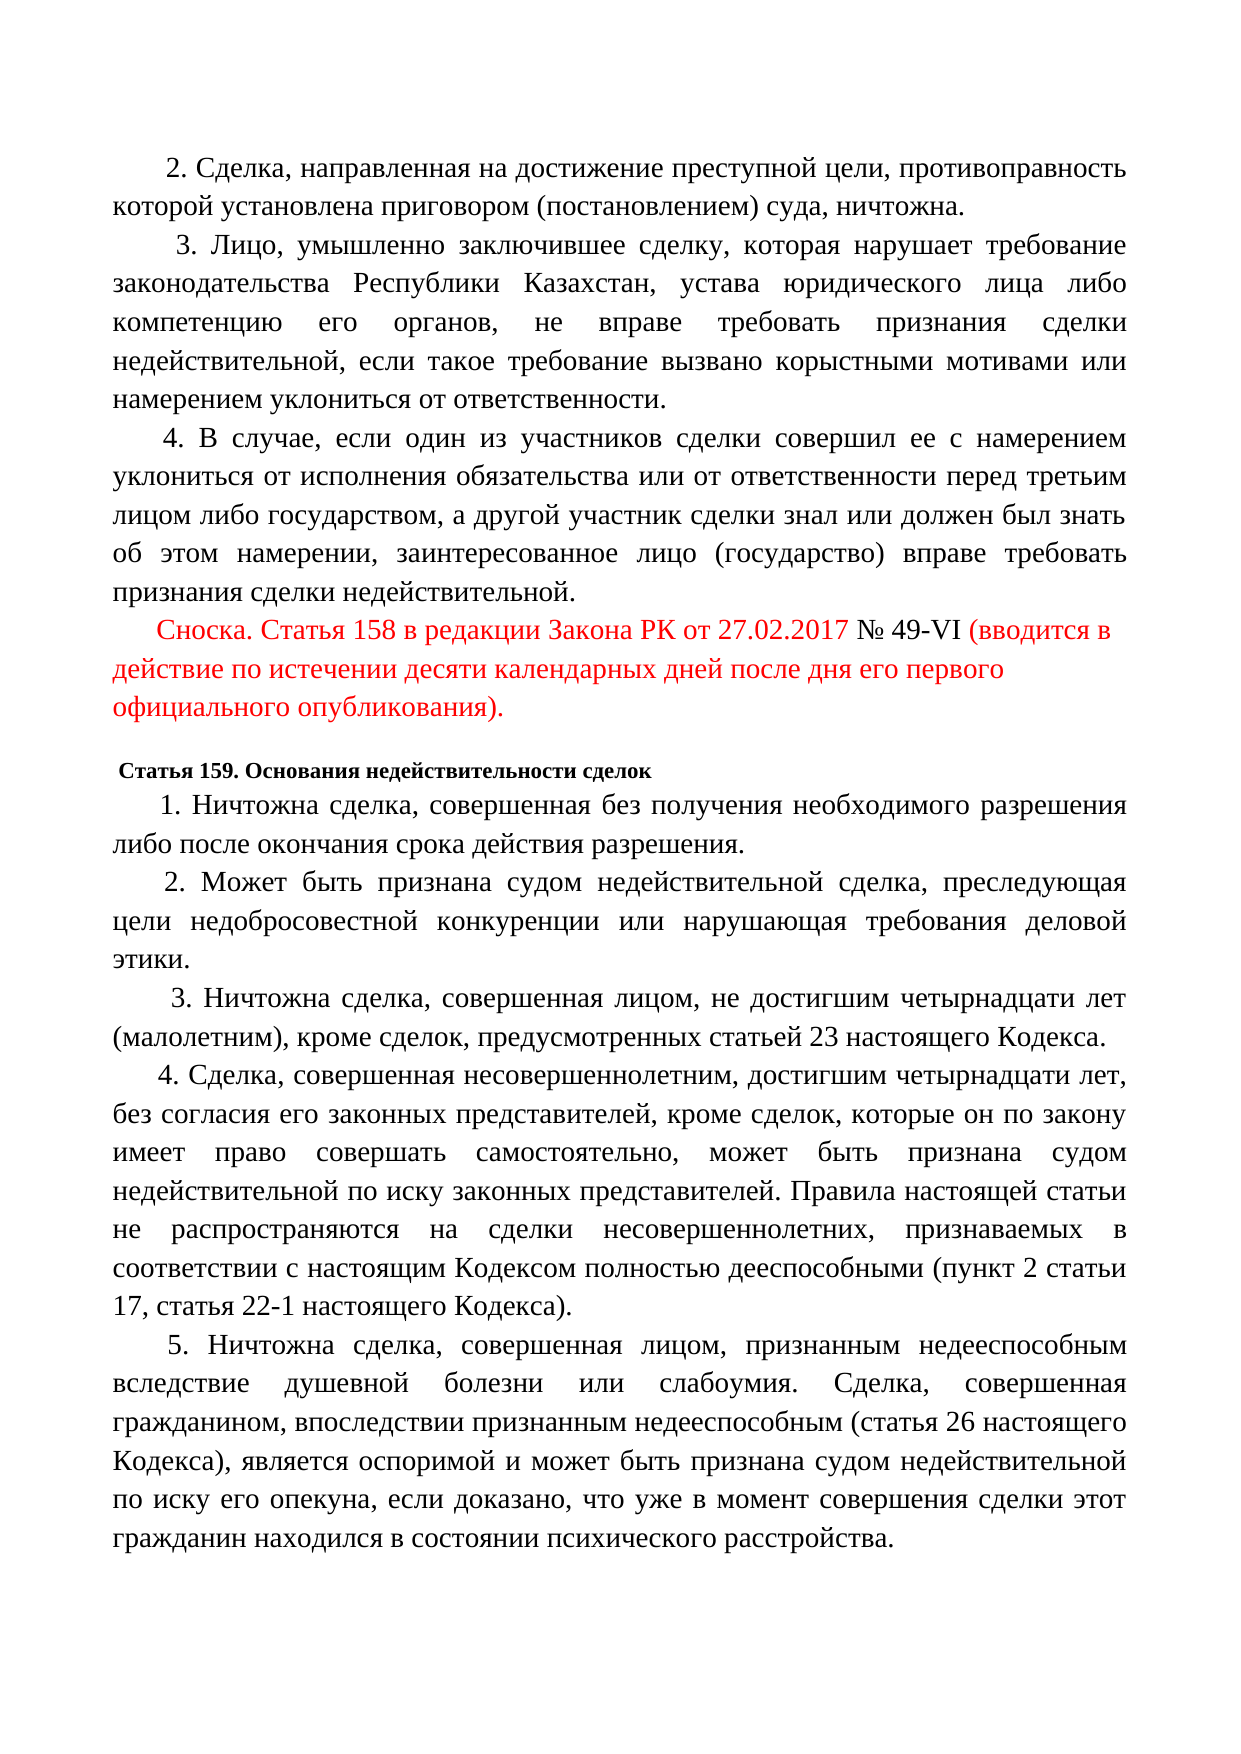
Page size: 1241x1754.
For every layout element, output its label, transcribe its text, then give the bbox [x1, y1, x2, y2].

text 1. Ничтожна сделка, совершенная без получения необходимого разрешения либо после окончания срока действия разрешения. [112, 787, 1128, 859]
text 3. Лицо, умышленно заключившее сделку, которая нарушает требование законодательства Республики Казахстан, устава юридического лица либо компетенцию его органов, не вправе требовать признания сделки недействительной, если такое требование вызвано корыстными мотивами или намерением уклониться от ответственности. [112, 227, 1128, 415]
text 2. Может быть признана судом недействительной сделка, преследующая цели недобросовестной конкуренции или нарушающая требования деловой этики. [112, 864, 1128, 975]
text 2. Сделка, направленная на достижение преступной цели, противоправность которой установлена приговором (постановлением) суда, ничтожна. [112, 150, 1128, 222]
text Статья 159. Основания недействительности сделок [112, 757, 1128, 783]
text Сноска. Статья 158 в редакции Закона РК от 27.02.2017 № 49-VI (вводится в действие по истечении десяти календарных дней после дня его первого официального опубликования). [112, 612, 1128, 753]
text 4. Сделка, совершенная несовершеннолетним, достигшим четырнадцати лет, без согласия его законных представителей, кроме сделок, которые он по закону имеет право совершать самостоятельно, может быть признана судом недействительной по иску законных представителей. Правила настоящей статьи не распространяются на сделки несовершеннолетних, признаваемых в соответствии с настоящим Кодексом полностью дееспособными (пункт 2 статьи 17, статья 22-1 настоящего Кодекса). [112, 1057, 1128, 1322]
text 3. Ничтожна сделка, совершенная лицом, не достигшим четырнадцати лет (малолетним), кроме сделок, предусмотренных статьей 23 настоящего Кодекса. [112, 980, 1128, 1052]
text 5. Ничтожна сделка, совершенная лицом, признанным недееспособным вследствие душевной болезни или слабоумия. Сделка, совершенная гражданином, впоследствии признанным недееспособным (статья 26 настоящего Кодекса), является оспоримой и может быть признана судом недействительной по иску его опекуна, если доказано, что уже в момент совершения сделки этот гражданин находился в состоянии психического расстройства. [112, 1327, 1128, 1553]
text 4. В случае, если один из участников сделки совершил ее с намерением уклониться от исполнения обязательства или от ответственности перед третьим лицом либо государством, а другой участник сделки знал или должен был знать об этом намерении, заинтересованное лицо (государство) вправе требовать признания сделки недействительной. [112, 420, 1128, 607]
